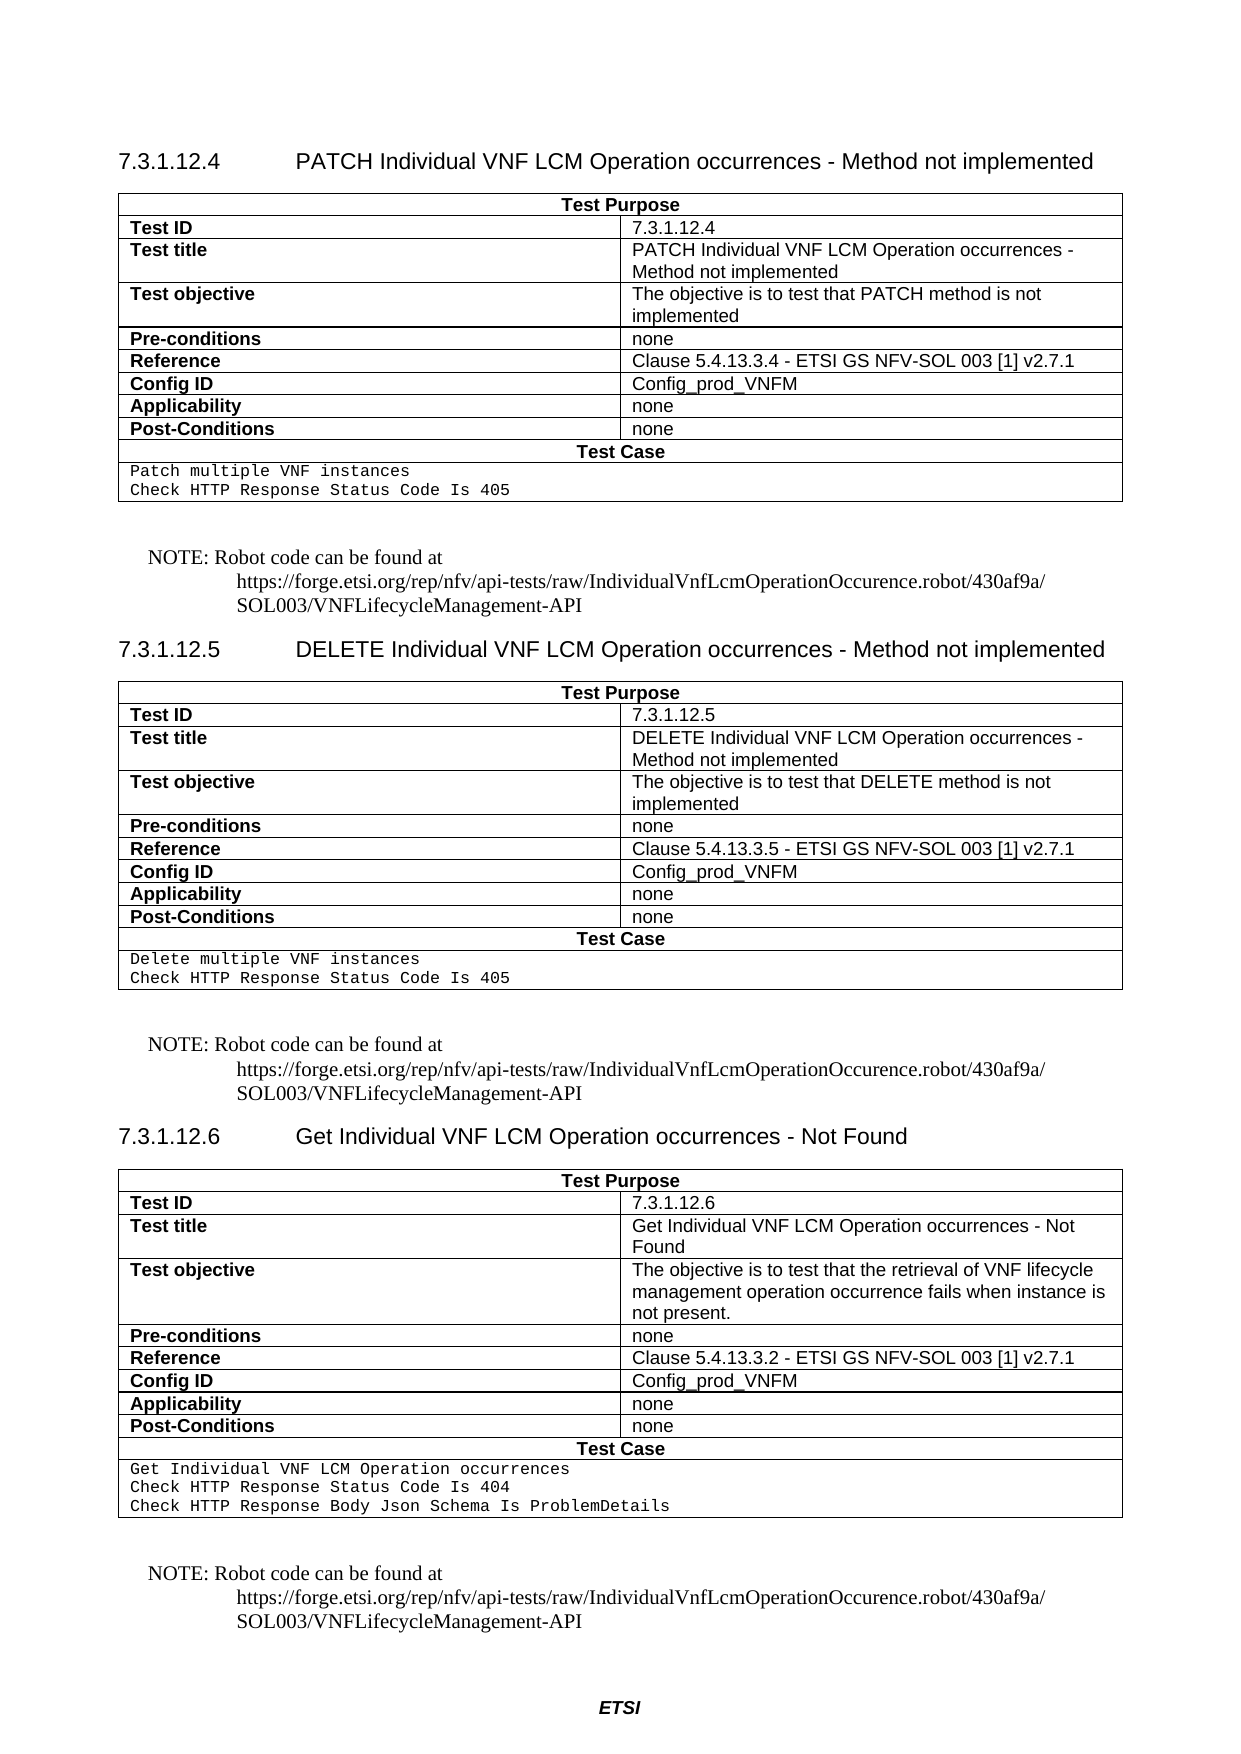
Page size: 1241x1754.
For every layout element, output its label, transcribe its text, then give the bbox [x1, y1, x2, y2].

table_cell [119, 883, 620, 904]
subtitle 7.3.1.12.5 DELETE Individual VNF LCM Operation occurrences - Method not implemented [118, 636, 1122, 662]
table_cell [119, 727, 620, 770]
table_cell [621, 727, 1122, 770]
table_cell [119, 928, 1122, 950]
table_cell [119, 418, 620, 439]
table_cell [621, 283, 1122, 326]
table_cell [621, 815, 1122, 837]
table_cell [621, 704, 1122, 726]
subtitle 7.3.1.12.4 PATCH Individual VNF LCM Operation occurrences - Method not implemented [118, 148, 1122, 174]
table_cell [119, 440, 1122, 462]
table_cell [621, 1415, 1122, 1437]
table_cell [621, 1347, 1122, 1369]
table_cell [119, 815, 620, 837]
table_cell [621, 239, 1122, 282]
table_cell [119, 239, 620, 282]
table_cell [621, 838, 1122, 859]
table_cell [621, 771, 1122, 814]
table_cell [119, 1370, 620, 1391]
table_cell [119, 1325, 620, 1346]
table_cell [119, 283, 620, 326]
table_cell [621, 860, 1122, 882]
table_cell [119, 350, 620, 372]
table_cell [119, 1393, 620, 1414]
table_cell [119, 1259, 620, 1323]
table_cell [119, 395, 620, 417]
subtitle 7.3.1.12.6 Get Individual VNF LCM Operation occurrences - Not Found [118, 1123, 1122, 1150]
text NOTE: Robot code can be found at https://forge.etsi.org/rep/nfv/api-tests/raw/IndividualVnfLcmOperationOccurence.robot/430af9a/SOL003/VNFLifecycleManagement-API [148, 544, 1122, 617]
text NOTE: Robot code can be found at https://forge.etsi.org/rep/nfv/api-tests/raw/IndividualVnfLcmOperationOccurence.robot/430af9a/SOL003/VNFLifecycleManagement-API [148, 1032, 1122, 1104]
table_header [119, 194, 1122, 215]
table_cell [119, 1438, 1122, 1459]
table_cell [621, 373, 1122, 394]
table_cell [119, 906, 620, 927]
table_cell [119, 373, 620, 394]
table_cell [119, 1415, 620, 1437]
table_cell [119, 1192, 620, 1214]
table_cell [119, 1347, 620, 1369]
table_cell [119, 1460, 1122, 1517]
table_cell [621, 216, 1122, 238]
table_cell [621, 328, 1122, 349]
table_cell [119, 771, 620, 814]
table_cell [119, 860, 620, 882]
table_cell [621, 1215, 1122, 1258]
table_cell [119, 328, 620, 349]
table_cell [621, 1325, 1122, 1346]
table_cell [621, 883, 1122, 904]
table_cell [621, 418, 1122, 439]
text NOTE: Robot code can be found at https://forge.etsi.org/rep/nfv/api-tests/raw/IndividualVnfLcmOperationOccurence.robot/430af9a/SOL003/VNFLifecycleManagement-API [148, 1561, 1122, 1633]
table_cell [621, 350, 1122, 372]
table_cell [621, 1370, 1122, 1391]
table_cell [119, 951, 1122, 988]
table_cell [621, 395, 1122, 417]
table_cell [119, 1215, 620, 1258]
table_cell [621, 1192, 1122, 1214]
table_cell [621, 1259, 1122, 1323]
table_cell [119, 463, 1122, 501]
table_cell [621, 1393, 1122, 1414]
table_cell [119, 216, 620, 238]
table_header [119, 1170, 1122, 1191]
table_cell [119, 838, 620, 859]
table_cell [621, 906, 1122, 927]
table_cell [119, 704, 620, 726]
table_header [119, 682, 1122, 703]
